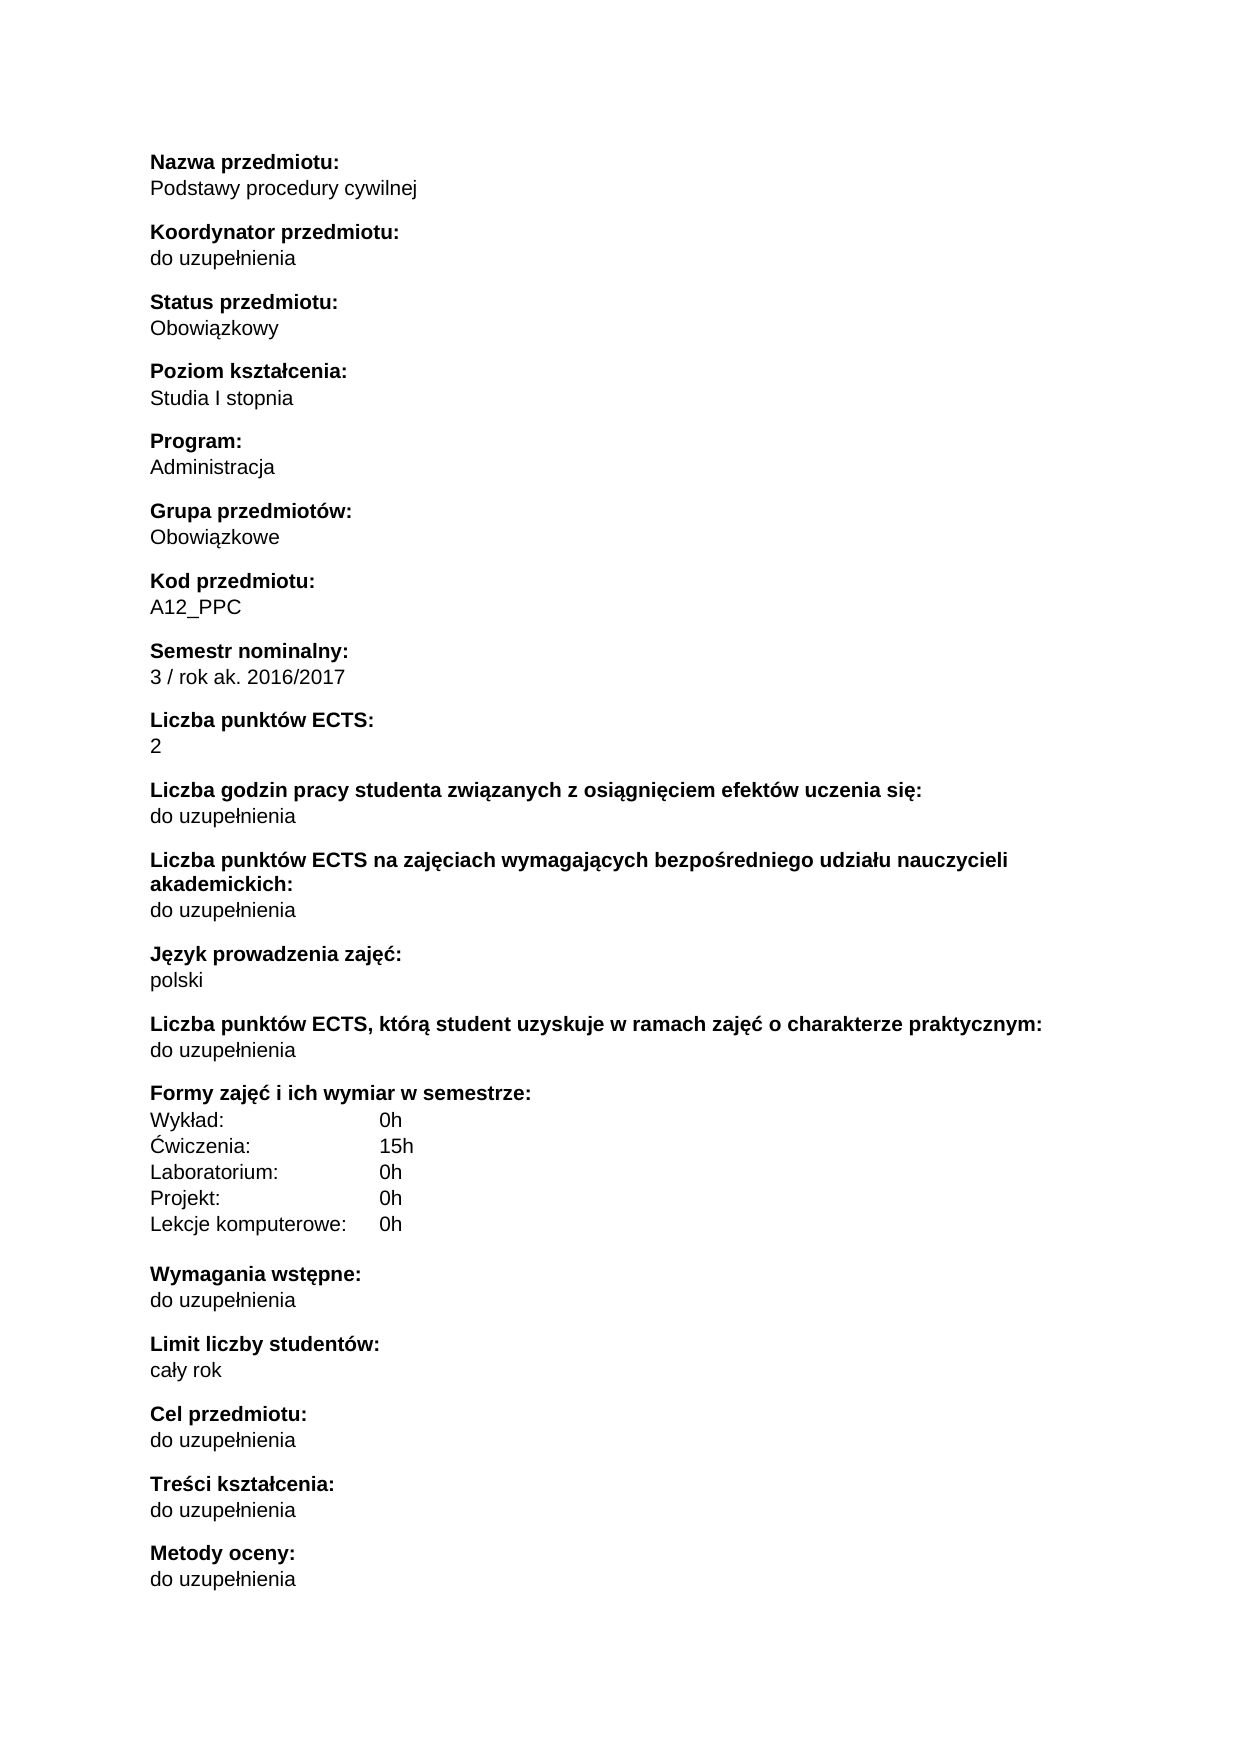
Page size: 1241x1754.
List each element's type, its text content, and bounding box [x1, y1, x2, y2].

table_cell 0h [369, 1184, 597, 1210]
text do uzupełnienia [150, 898, 1090, 922]
text Limit liczby studentów: [150, 1332, 1090, 1356]
text Liczba godzin pracy studenta związanych z osiągnięciem efektów uczenia się: [150, 778, 1090, 802]
text Cel przedmiotu: [150, 1402, 1090, 1426]
text Status przedmiotu: [150, 289, 1090, 313]
text do uzupełnienia [150, 1567, 1090, 1591]
text do uzupełnienia [150, 246, 1090, 270]
text Semestr nominalny: [150, 638, 1090, 662]
text Język prowadzenia zajęć: [150, 942, 1090, 966]
text A12_PPC [150, 595, 1090, 619]
text Metody oceny: [150, 1541, 1090, 1565]
table_header 0h [369, 1108, 597, 1132]
text Treści kształcenia: [150, 1471, 1090, 1495]
text Formy zajęć i ich wymiar w semestrze: [150, 1081, 1090, 1105]
text Nazwa przedmiotu: [150, 150, 1090, 174]
text Studia I stopnia [150, 385, 1090, 409]
text Administracja [150, 455, 1090, 479]
table_cell 0h [369, 1210, 597, 1236]
text do uzupełnienia [150, 1497, 1090, 1521]
text 3 / rok ak. 2016/2017 [150, 664, 1090, 688]
text Program: [150, 429, 1090, 453]
text Wymagania wstępne: [150, 1262, 1090, 1286]
text Liczba punktów ECTS, którą student uzyskuje w ramach zajęć o charakterze praktycznym: [150, 1011, 1090, 1035]
table_cell Projekt: [140, 1186, 367, 1210]
text Poziom kształcenia: [150, 359, 1090, 383]
text do uzupełnienia [150, 1288, 1090, 1312]
text do uzupełnienia [150, 1428, 1090, 1452]
text Kod przedmiotu: [150, 569, 1090, 593]
text Liczba punktów ECTS na zajęciach wymagających bezpośredniego udziału nauczycieli akademickich: [150, 848, 1090, 896]
text Grupa przedmiotów: [150, 499, 1090, 523]
table_cell Lekcje komputerowe: [140, 1212, 367, 1236]
text Obowiązkowy [150, 316, 1090, 339]
table_cell Laboratorium: [140, 1160, 367, 1184]
table_header Wykład: [140, 1108, 367, 1132]
table_cell Ćwiczenia: [140, 1134, 367, 1158]
text cały rok [150, 1358, 1090, 1382]
text 2 [150, 734, 1090, 758]
text polski [150, 968, 1090, 992]
text Koordynator przedmiotu: [150, 220, 1090, 244]
text do uzupełnienia [150, 804, 1090, 828]
text do uzupełnienia [150, 1037, 1090, 1061]
text Liczba punktów ECTS: [150, 708, 1090, 732]
text Obowiązkowe [150, 525, 1090, 549]
table_cell 0h [369, 1158, 597, 1184]
table_cell 15h [369, 1132, 597, 1158]
text Podstawy procedury cywilnej [150, 176, 1090, 200]
